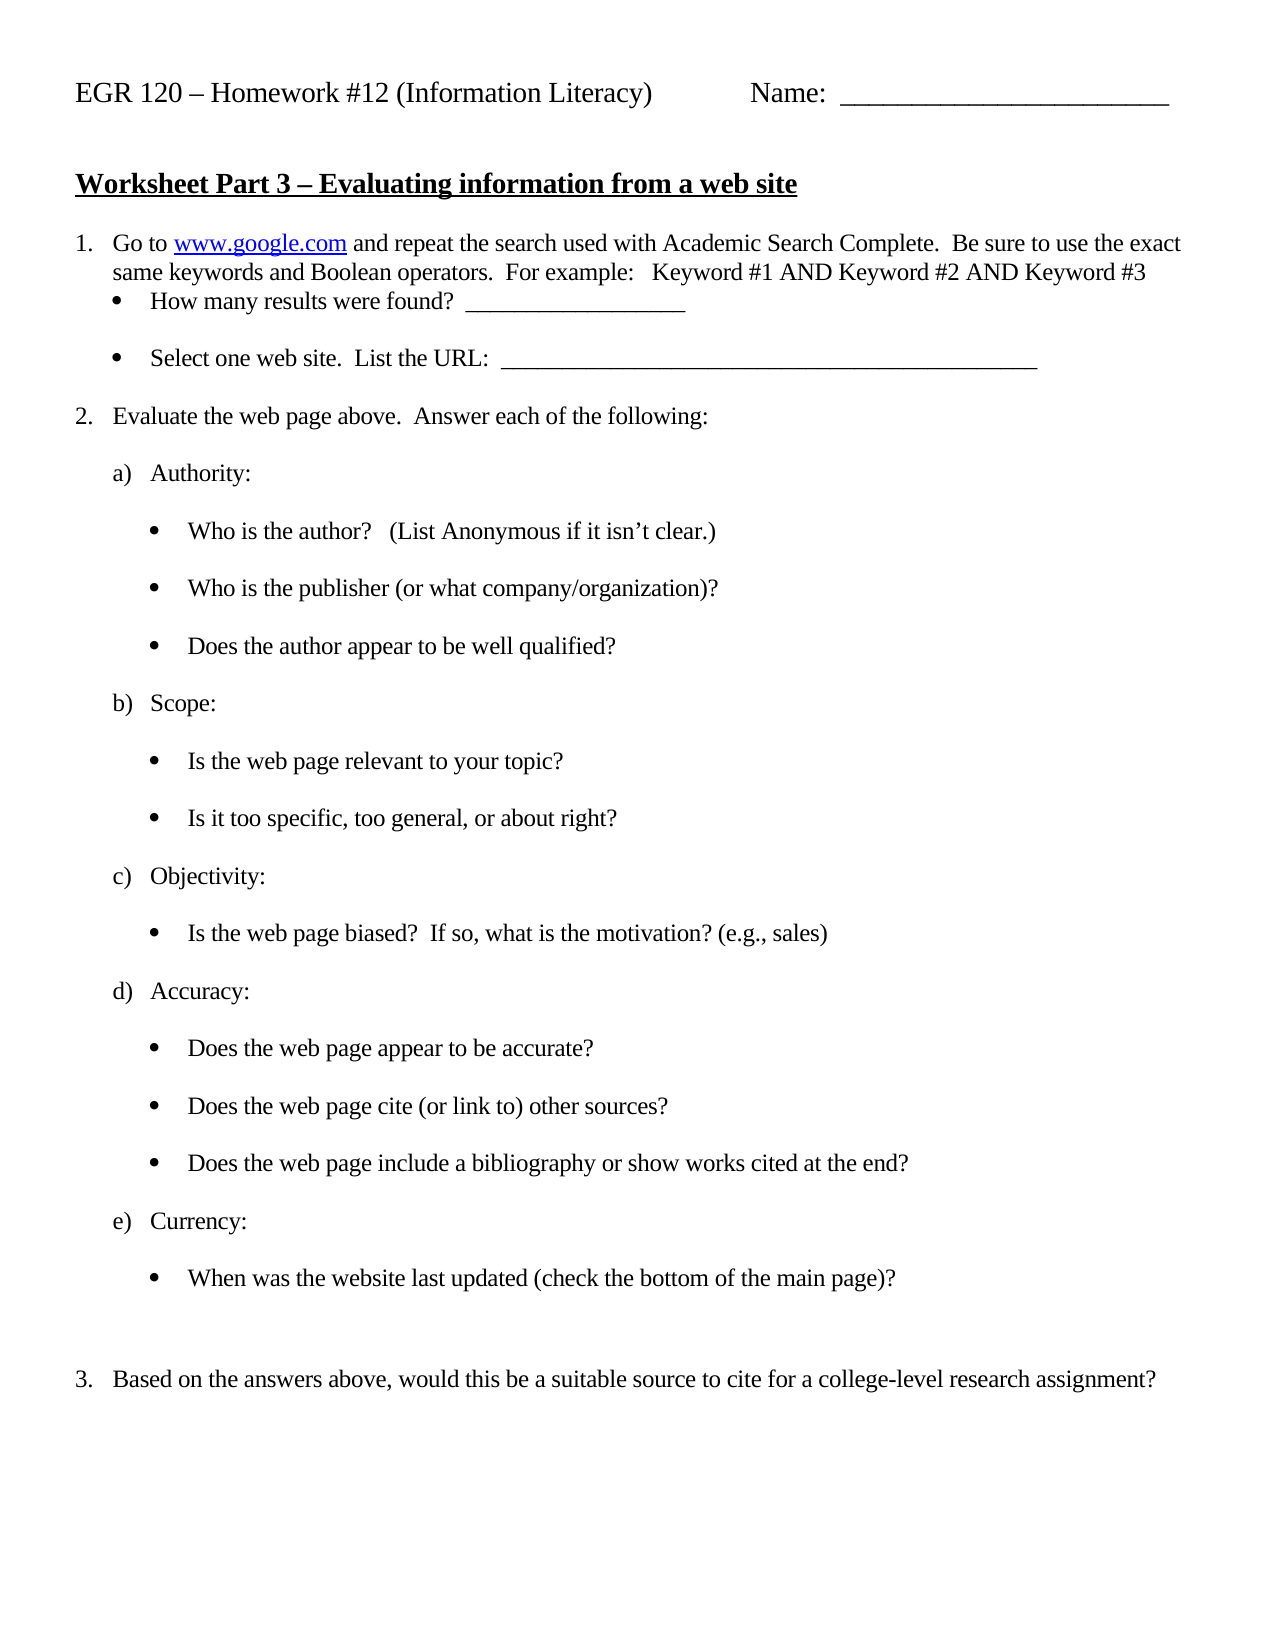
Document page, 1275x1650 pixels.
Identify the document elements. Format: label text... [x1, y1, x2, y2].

list Select one web site. List the URL: ____________________________________________ [112, 343, 1200, 372]
list How many results were found? __________________ [112, 286, 1200, 314]
text Worksheet Part 3 – Evaluating information from a web site [75, 166, 1200, 199]
list Is the web page relevant to your topic? [150, 746, 1200, 774]
list Currency: [112, 1206, 1200, 1234]
list Is it too specific, too general, or about right? [150, 803, 1200, 832]
list Does the web page appear to be accurate? [150, 1033, 1200, 1062]
list Evaluate the web page above. Answer each of the following: [75, 401, 1200, 429]
list When was the website last updated (check the bottom of the main page)? [150, 1263, 1200, 1292]
list Based on the answers above, would this be a suitable source to cite for a college-level research assignment? [75, 1364, 1200, 1393]
list Objectivity: [112, 861, 1200, 889]
list Does the author appear to be well qualified? [150, 631, 1200, 659]
list Is the web page biased? If so, what is the motivation? (e.g., sales) [150, 918, 1200, 947]
list Scope: [112, 688, 1200, 717]
list Who is the author? (List Anonymous if it isn’t clear.) [150, 516, 1200, 544]
list Go to www.google.com and repeat the search used with Academic Search Complete. Be sure to use the exact same keywords and Boolean operators. For example: Keyword #1 AND Keyword #2 AND Keyword #3 [75, 228, 1200, 286]
list Who is the publisher (or what company/organization)? [150, 573, 1200, 602]
list Does the web page cite (or link to) other sources? [150, 1091, 1200, 1119]
list Does the web page include a bibliography or show works cited at the end? [150, 1148, 1200, 1177]
list Authority: [112, 458, 1200, 487]
list Accuracy: [112, 976, 1200, 1004]
text EGR 120 – Homework #12 (Information Literacy) Name: _______________________ [75, 75, 1200, 108]
